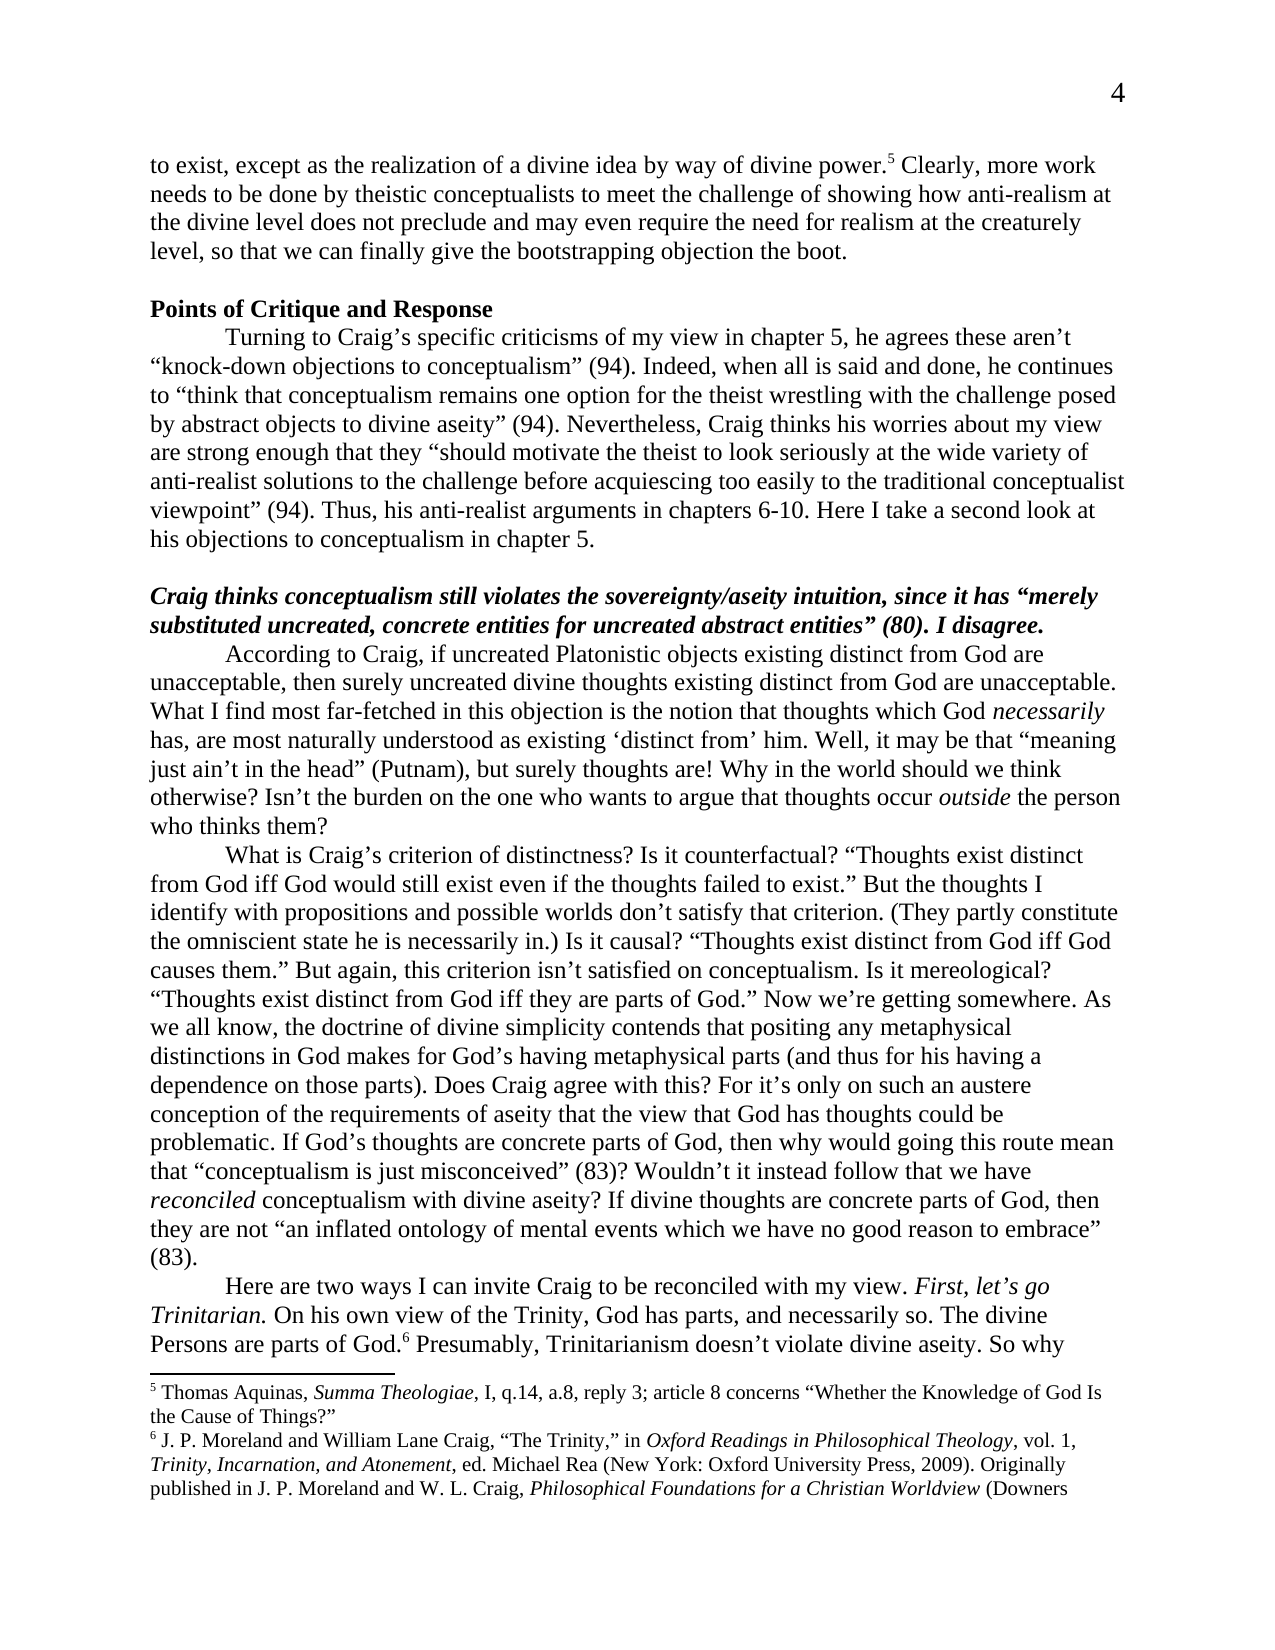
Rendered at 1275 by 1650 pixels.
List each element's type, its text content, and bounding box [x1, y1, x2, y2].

text Points of Critique and Response [150, 294, 1125, 322]
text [150, 150, 1125, 265]
text Craig thinks conceptualism still violates the sovereignty/aseity intuition, since it has “merely substituted uncreated, concrete entities for uncreated abstract entities” (80). I disagree. [150, 581, 1125, 639]
text What is Craig’s criterion of distinctness? Is it counterfactual? “Thoughts exist distinct from God iff God would still exist even if the thoughts failed to exist.” But the thoughts I identify with propositions and possible worlds don’t satisfy that criterion. (They partly constitute the omniscient state he is necessarily in.) Is it causal? “Thoughts exist distinct from God iff God causes them.” But again, this criterion isn’t satisfied on conceptualism. Is it mereological? “Thoughts exist distinct from God iff they are parts of God.” Now we’re getting somewhere. As we all know, the doctrine of divine simplicity contends that positing any metaphysical distinctions in God makes for God’s having metaphysical parts (and thus for his having a dependence on those parts). Does Craig agree with this? For it’s only on such an austere conception of the requirements of aseity that the view that God has thoughts could be problematic. If God’s thoughts are concrete parts of God, then why would going this route mean that “conceptualism is just misconceived” (83)? Wouldn’t it instead follow that we have reconciled conceptualism with divine aseity? If divine thoughts are concrete parts of God, then they are not “an inflated ontology of mental events which we have no good reason to embrace” (83). [150, 840, 1125, 1271]
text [150, 1271, 1125, 1357]
text According to Craig, if uncreated Platonistic objects existing distinct from God are unacceptable, then surely uncreated divine thoughts existing distinct from God are unacceptable. What I find most far-fetched in this objection is the notion that thoughts which God necessarily has, are most naturally understood as existing ‘distinct from’ him. Well, it may be that “meaning just ain’t in the head” (Putnam), but surely thoughts are! Why in the world should we think otherwise? Isn’t the burden on the one who wants to argue that thoughts occur outside the person who thinks them? [150, 639, 1125, 840]
text Turning to Craig’s specific criticisms of my view in chapter 5, he agrees these aren’t “knock-down objections to conceptualism” (94). Indeed, when all is said and done, he continues to “think that conceptualism remains one option for the theist wrestling with the challenge posed by abstract objects to divine aseity” (94). Nevertheless, Craig thinks his worries about my view are strong enough that they “should motivate the theist to look seriously at the wide variety of anti-realist solutions to the challenge before acquiescing too easily to the traditional conceptualist viewpoint” (94). Thus, his anti-realist arguments in chapters 6-10. Here I take a second look at his objections to conceptualism in chapter 5. [150, 322, 1125, 552]
